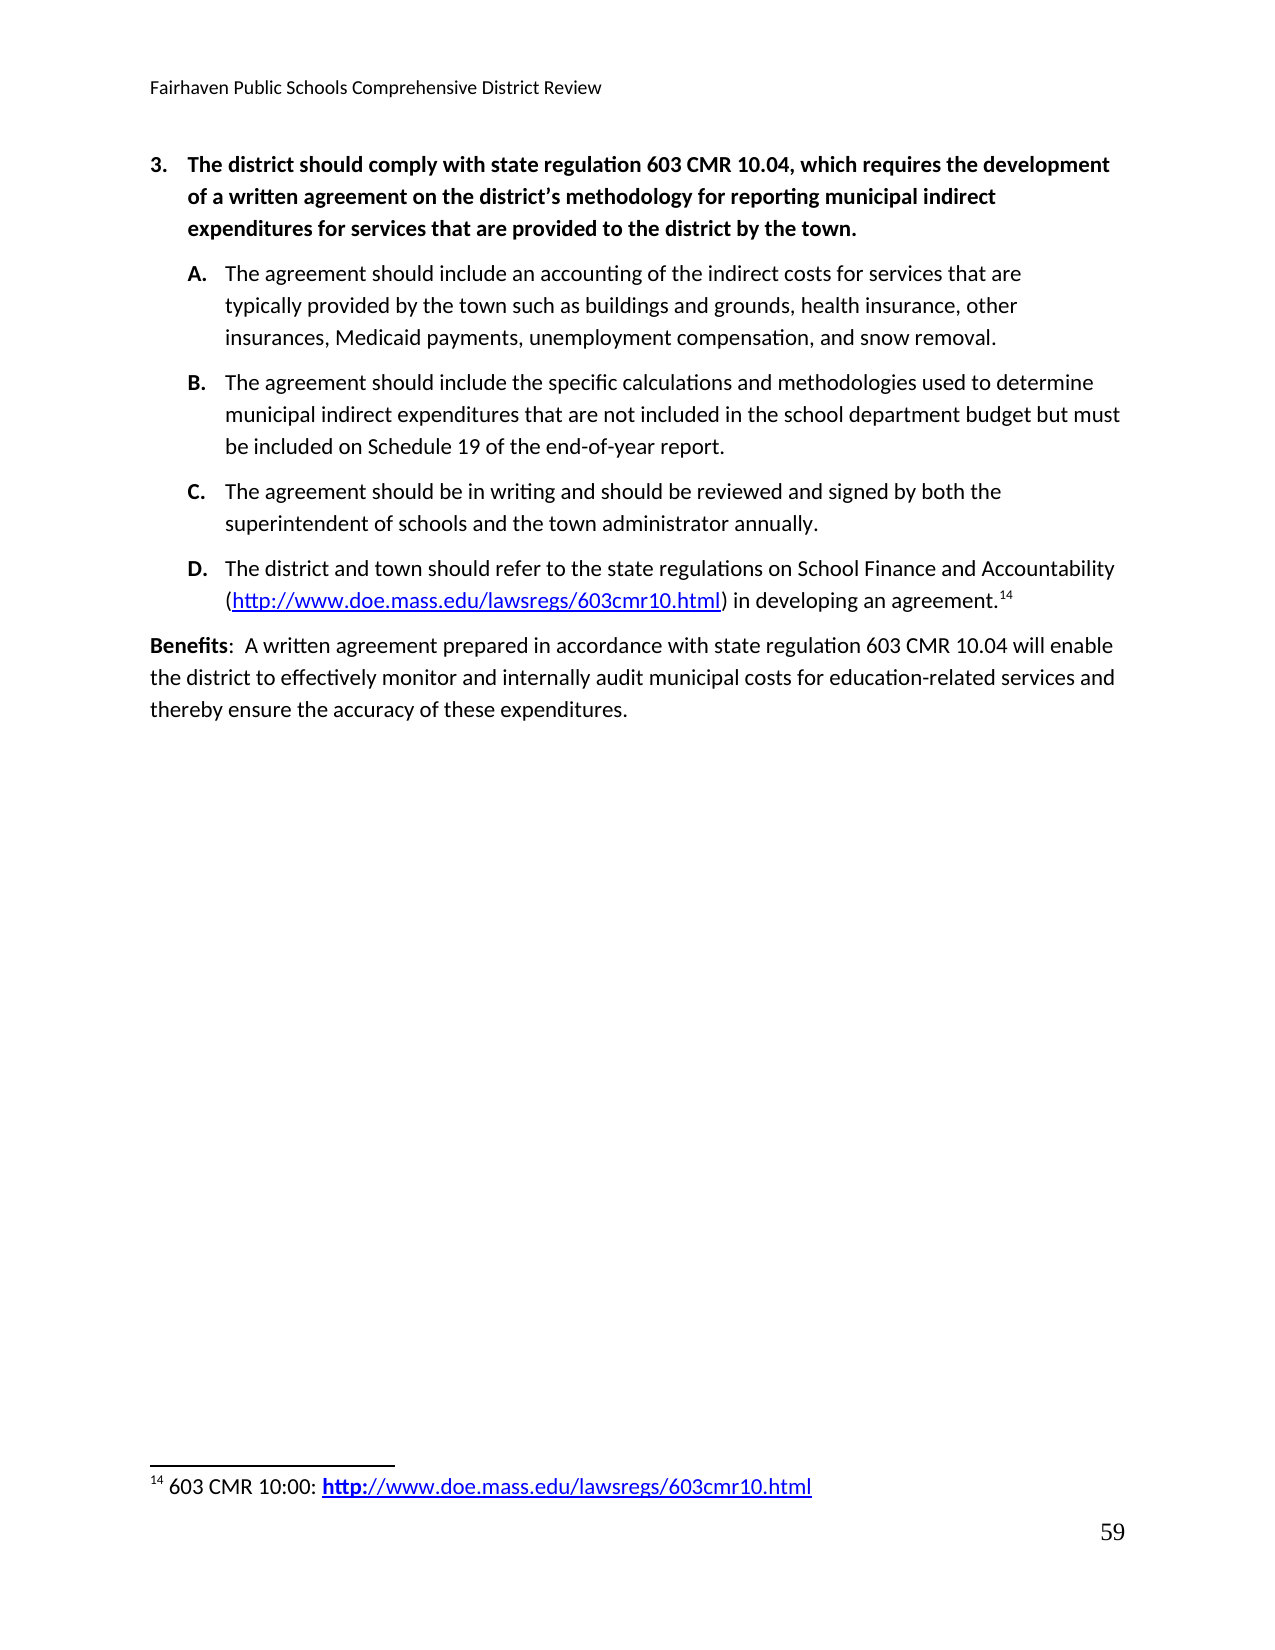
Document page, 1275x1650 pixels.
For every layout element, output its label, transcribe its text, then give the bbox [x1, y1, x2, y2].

text A. The agreement should include an accounting of the indirect costs for services that are typically provided by the town such as buildings and grounds, health insurance, other insurances, Medicaid payments, unemployment compensation, and snow removal. [187, 259, 1125, 351]
text C. The agreement should be in writing and should be reviewed and signed by both the superintendent of schools and the town administrator annually. [187, 477, 1125, 537]
text D. The district and town should refer to the state regulations on School Finance and Accountability (http://www.doe.mass.edu/lawsregs/603cmr10.html) in developing an agreement. [187, 554, 1125, 614]
text 3. The district should comply with state regulation 603 CMR 10.04, which requires the development of a written agreement on the district’s methodology for reporting municipal indirect expenditures for services that are provided to the district by the town. [150, 150, 1125, 242]
text B. The agreement should include the specific calculations and methodologies used to determine municipal indirect expenditures that are not included in the school department budget but must be included on Schedule 19 of the end-of-year report. [187, 368, 1125, 461]
text Benefits: A written agreement prepared in accordance with state regulation 603 CMR 10.04 will enable the district to effectively monitor and internally audit municipal costs for education-related services and thereby ensure the accuracy of these expenditures. [150, 631, 1125, 723]
